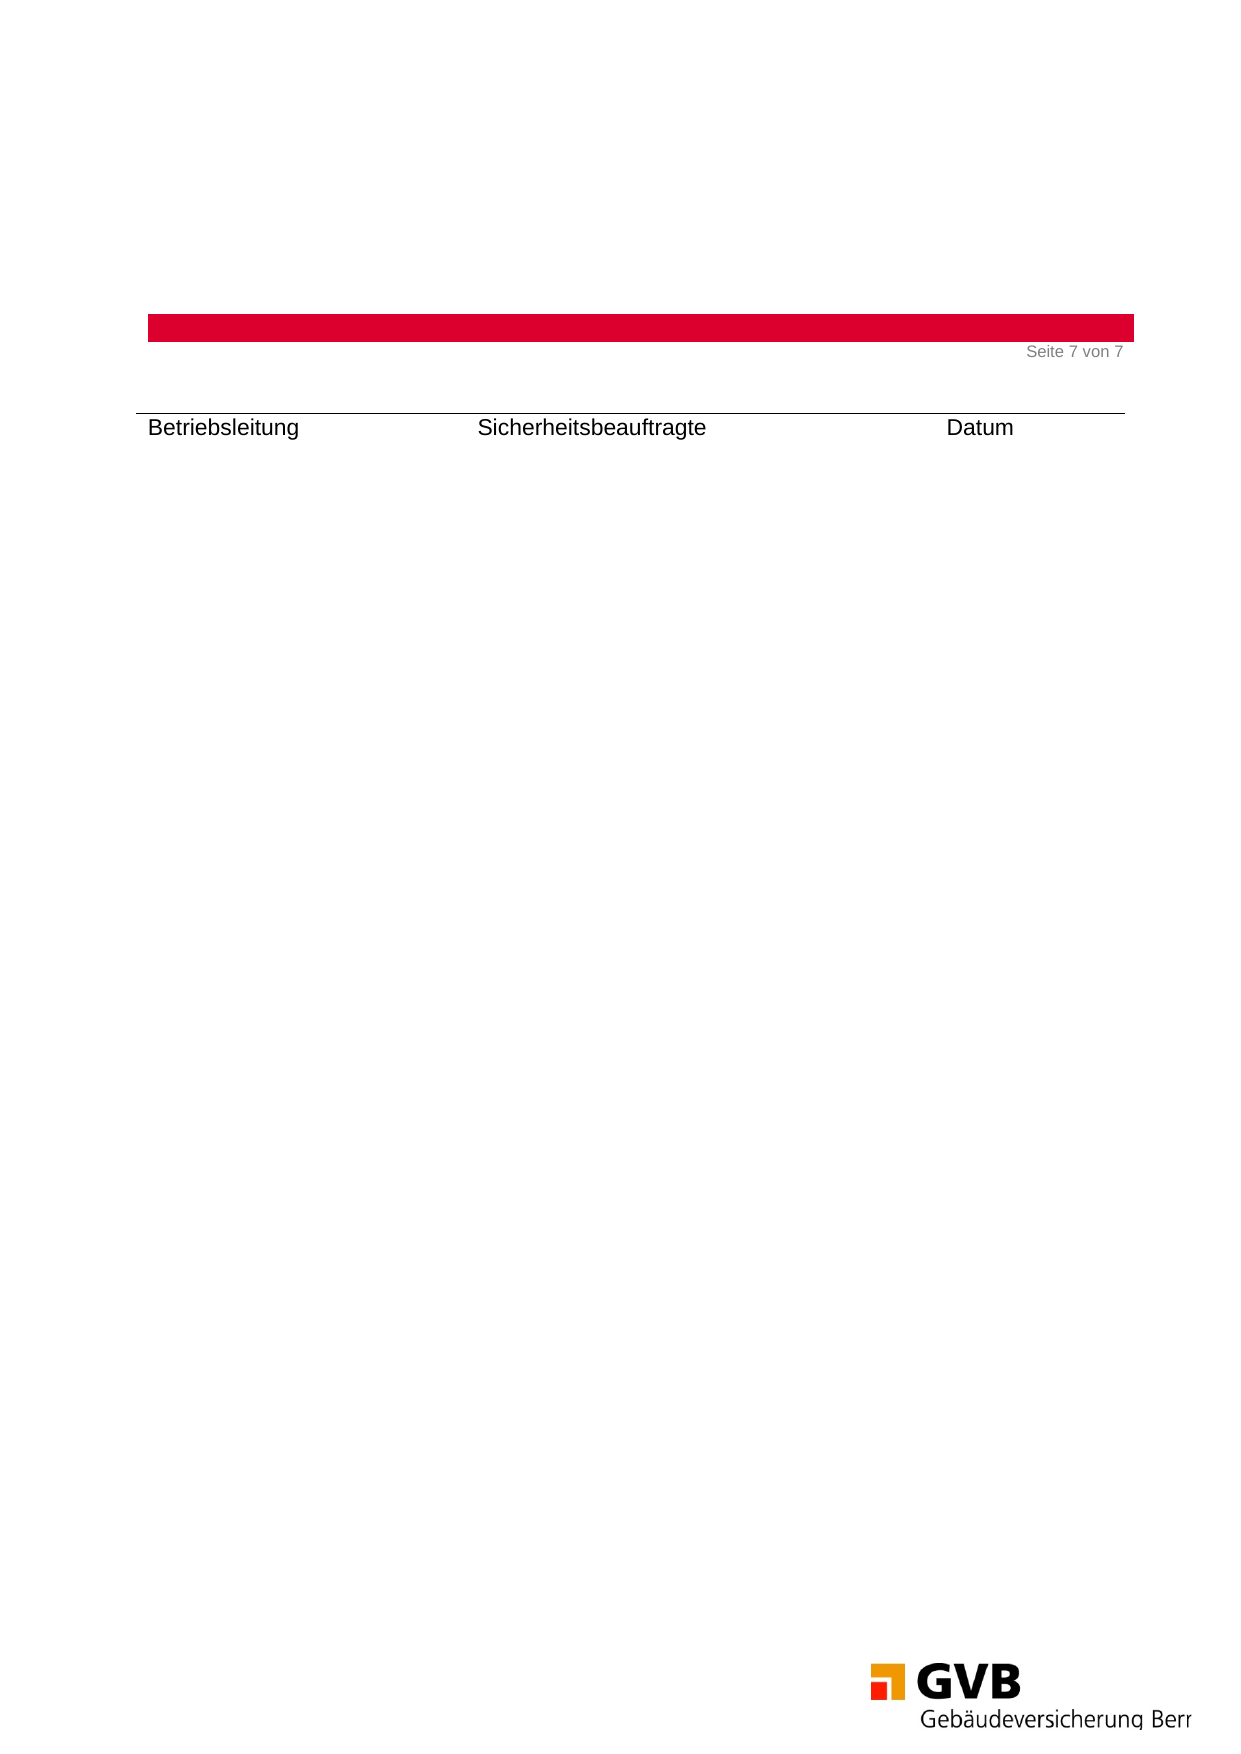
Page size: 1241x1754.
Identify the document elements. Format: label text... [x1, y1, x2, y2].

picture [869, 1663, 1192, 1730]
table_header Betriebsleitung [136, 414, 466, 441]
table_header Datum [935, 414, 1125, 441]
table_header Sicherheitsbeauftragte [466, 414, 935, 441]
